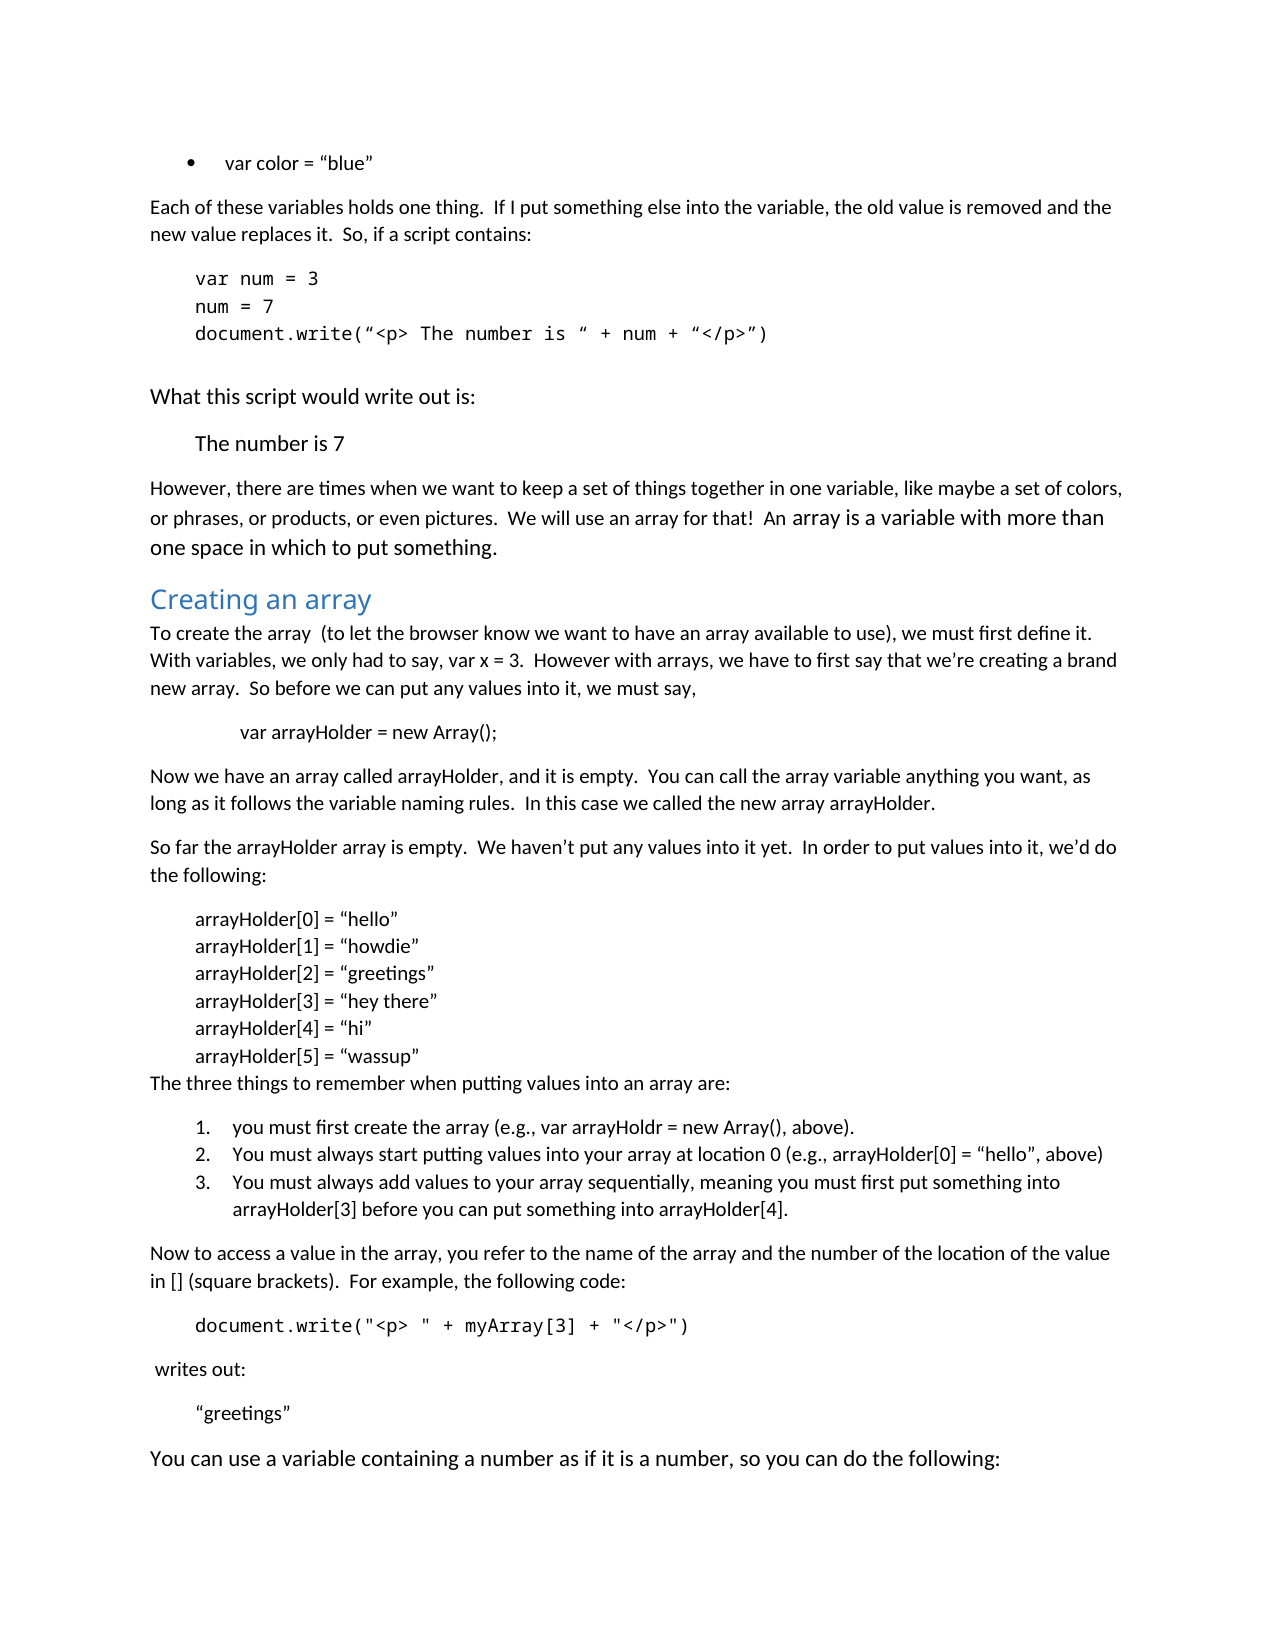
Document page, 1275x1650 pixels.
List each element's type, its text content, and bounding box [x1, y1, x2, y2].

list You must always add values to your array sequentially, meaning you must first put something into arrayHolder[3] before you can put something into arrayHolder[4]. [195, 1169, 1125, 1222]
text var num = 3 [195, 266, 1125, 291]
text However, there are times when we want to keep a set of things together in one variable, like maybe a set of colors, or phrases, or products, or even pictures. We will use an array for that! An array is a variable with more than one space in which to put something. [150, 476, 1125, 561]
text You can use a variable containing a number as if it is a number, so you can do the following: [150, 1444, 1125, 1472]
text Now we have an array called arrayHolder, and it is empty. You can call the array variable anything you want, as long as it follows the variable naming rules. In this case we called the new array arrayHolder. [150, 763, 1125, 816]
text What this script would write out is: [150, 382, 1125, 410]
text So far the arrayHolder array is empty. We haven’t put any values into it yet. In order to put values into it, we’d do the following: [150, 834, 1125, 887]
list you must first create the array (e.g., var arrayHoldr = new Array(), above). [195, 1114, 1125, 1140]
text “greetings” [150, 1400, 1125, 1426]
subtitle Creating an array [150, 580, 1125, 617]
text The number is 7 [150, 429, 1125, 457]
text arrayHolder[0] = “hello” [150, 906, 1125, 931]
list var color = “blue” [187, 150, 1125, 175]
text arrayHolder[1] = “howdie” [150, 933, 1125, 959]
text document.write("<p> " + myArray[3] + "</p>") [150, 1312, 1125, 1337]
text arrayHolder[5] = “wassup” [150, 1043, 1125, 1068]
text Now to access a value in the array, you refer to the name of the array and the number of the location of the value in [] (square brackets). For example, the following code: [150, 1241, 1125, 1293]
text arrayHolder[3] = “hey there” [150, 988, 1125, 1013]
text var arrayHolder = new Array(); [150, 719, 1125, 744]
text The three things to remember when putting values into an array are: [150, 1070, 1125, 1096]
text To create the array (to let the browser know we want to have an array available to use), we must first define it. With variables, we only had to say, var x = 3. However with arrays, we have to first say that we’re creating a brand new array. So before we can put any values into it, we must say, [150, 620, 1125, 700]
text arrayHolder[4] = “hi” [150, 1015, 1125, 1041]
text Each of these variables holds one thing. If I put something else into the variable, the old value is removed and the new value replaces it. So, if a script contains: [150, 194, 1125, 247]
text document.write(“<p> The number is “ + num + “</p>”) [195, 321, 1125, 346]
text arrayHolder[2] = “greetings” [150, 961, 1125, 986]
text num = 7 [195, 293, 1125, 318]
text writes out: [150, 1356, 1125, 1382]
list You must always start putting values into your array at location 0 (e.g., arrayHolder[0] = “hello”, above) [195, 1142, 1125, 1167]
